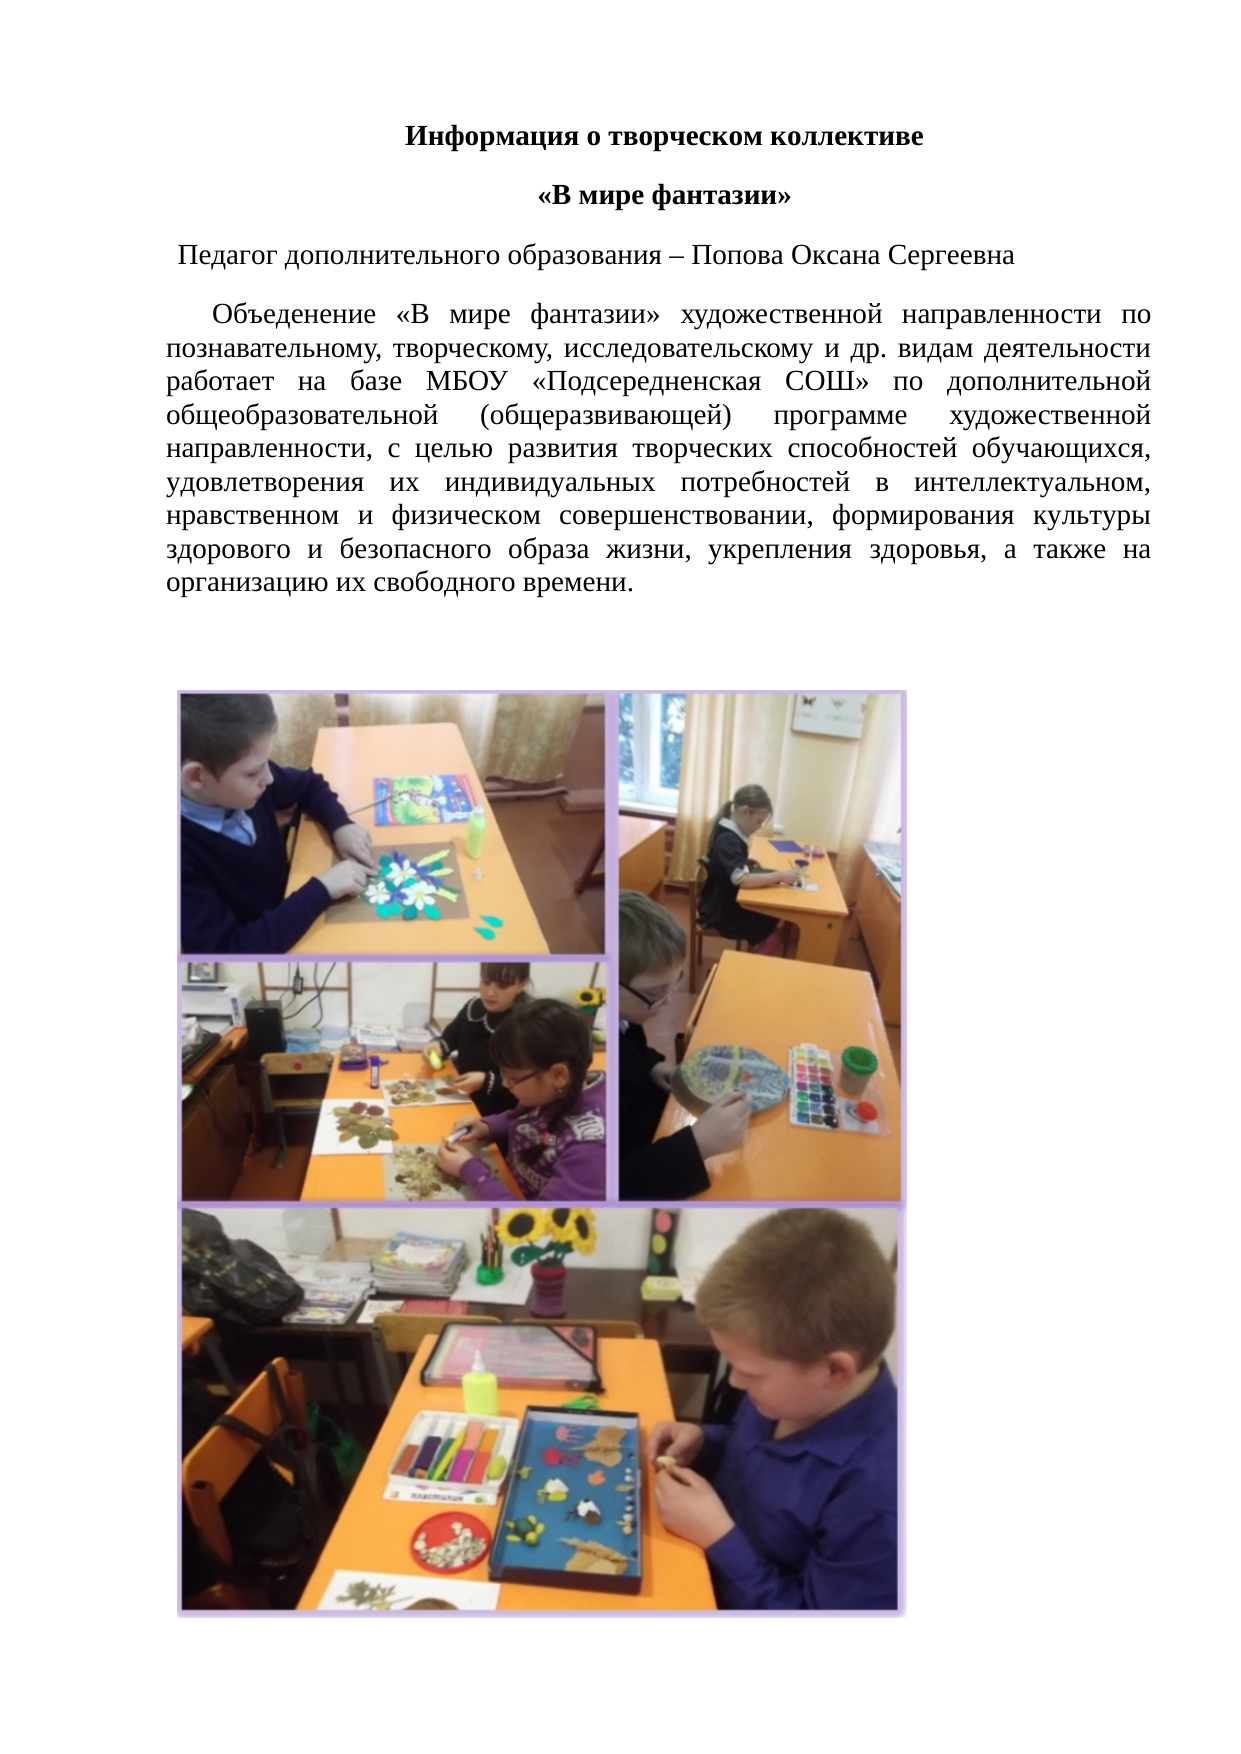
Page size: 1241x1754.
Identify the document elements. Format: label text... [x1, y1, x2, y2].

text «В мире фантазии» [177, 177, 1152, 211]
text Педагог дополнительного образования – Попова Оксана Сергеевна [177, 237, 1152, 270]
text Информация о творческом коллективе [177, 118, 1152, 152]
picture [177, 690, 907, 1618]
text Объеденение «В мире фантазии» художественной направленности по познавательному, творческому, исследовательскому и др. видам деятельности работает на базе МБОУ «Подсередненская СОШ» по дополнительной общеобразовательной (общеразвивающей) программе художественной направленности, с целью развития творческих способностей обучающихся, удовлетворения их индивидуальных потребностей в интеллектуальном, нравственном и физическом совершенствовании, формирования культуры здорового и безопасного образа жизни, укрепления здоровья, а также на организацию их свободного времени. [166, 296, 1152, 598]
